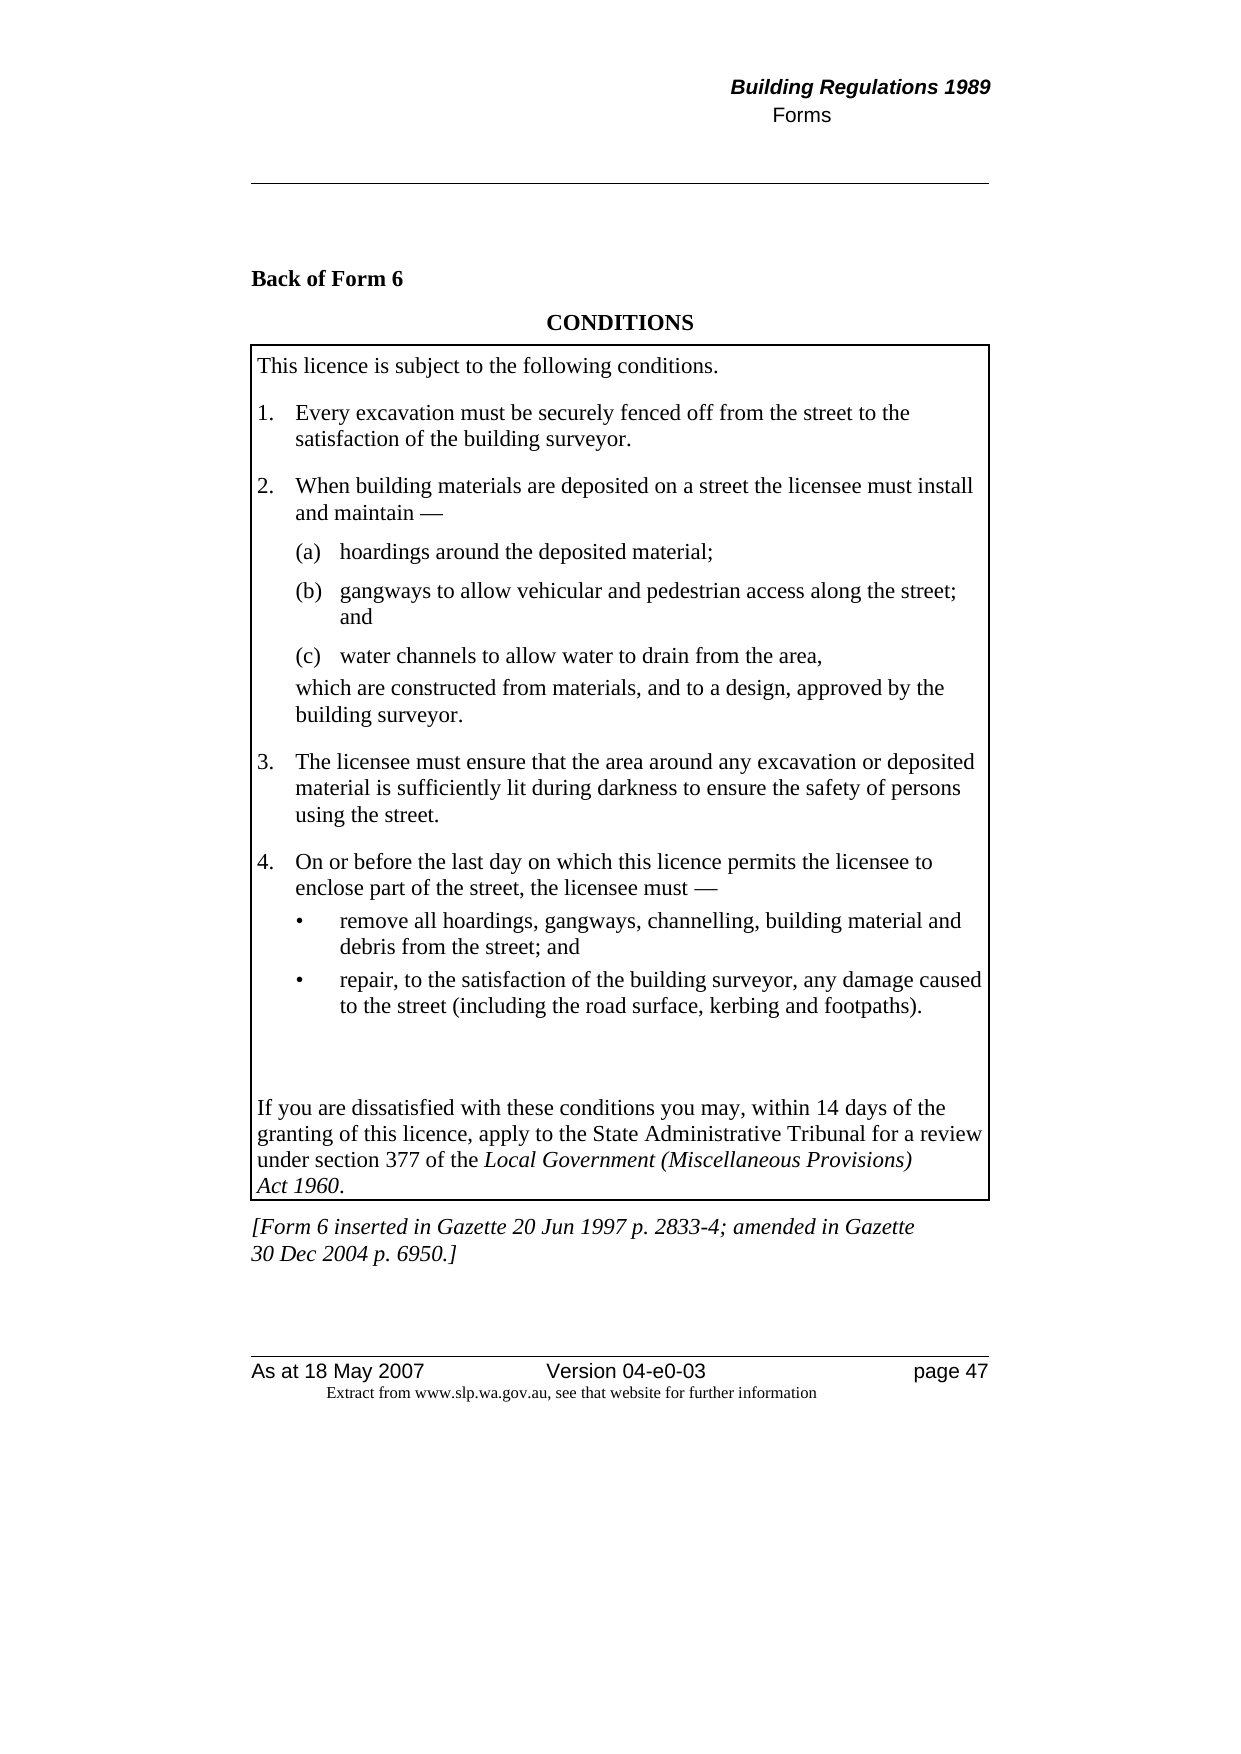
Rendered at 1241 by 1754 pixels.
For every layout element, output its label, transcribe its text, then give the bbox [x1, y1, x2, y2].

subtitle CONDITIONS [251, 308, 989, 336]
table_header This licence is subject to the following conditions. 1. Every excavation must be securely fenced off from the street to the satisfaction of the building surveyor. 2. When building materials are deposited on a street the licensee must install and maintain — (a) hoardings around the deposited material; (b) gangways to allow vehicular and pedestrian access along the street; and (c) water channels to allow water to drain from the area, which are constructed from materials, and to a design, approved by the building surveyor. 3. The licensee must ensure that the area around any excavation or deposited material is sufficiently lit during darkness to ensure the safety of persons using the street. 4. On or before the last day on which this licence permits the licensee to enclose part of the street, the licensee must — • remove all hoardings, gangways, channelling, building material and debris from the street; and • repair, to the satisfaction of the building surveyor, any damage caused to the street (including the road surface, kerbing and footpaths). If you are dissatisfied with these conditions you may, within 14 days of the granting of this licence, apply to the State Administrative Tribunal for a review under section 377 of the Local Government (Miscellaneous Provisions) Act 1960. [252, 346, 988, 1199]
text [Form 6 inserted in Gazette 20 Jun 1997 p. 2833-4; amended in Gazette 30 Dec 2004 p. 6950.] [251, 1213, 989, 1266]
subtitle Back of Form 6 [251, 265, 989, 292]
